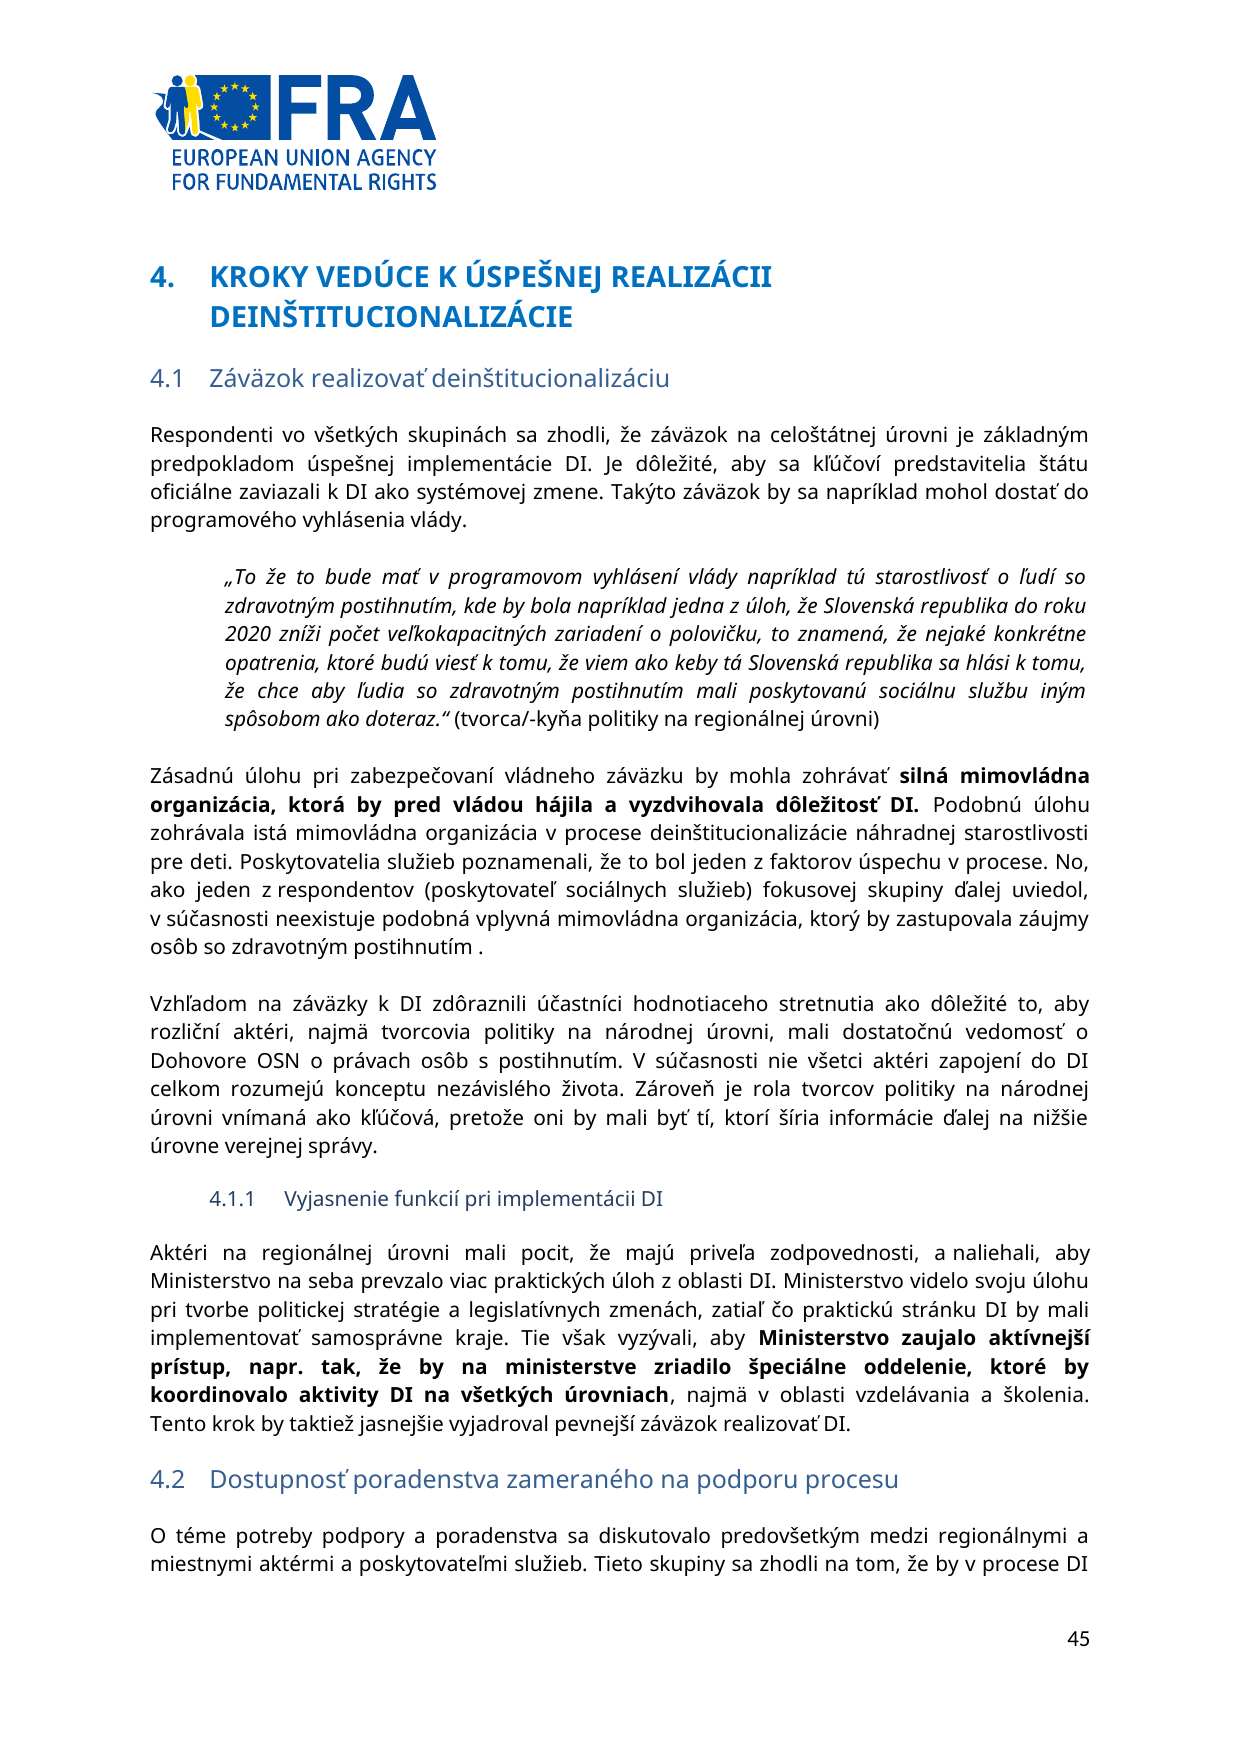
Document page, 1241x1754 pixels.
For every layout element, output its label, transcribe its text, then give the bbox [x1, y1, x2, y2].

text Aktéri na regionálnej úrovni mali pocit, že majú priveľa zodpovednosti, a naliehali, aby Ministerstvo na seba prevzalo viac praktických úloh z oblasti DI. Ministerstvo videlo svoju úlohu pri tvorbe politickej stratégie a legislatívnych zmenách, zatiaľ čo praktickú stránku DI by mali implementovať samosprávne kraje. Tie však vyzývali, aby Ministerstvo zaujalo aktívnejší prístup, napr. tak, že by na ministerstve zriadilo špeciálne oddelenie, ktoré by koordinovalo aktivity DI na všetkých úrovniach, najmä v oblasti vzdelávania a školenia. Tento krok by taktiež jasnejšie vyjadroval pevnejší záväzok realizovať DI. [150, 1238, 1090, 1437]
text Zásadnú úlohu pri zabezpečovaní vládneho záväzku by mohla zohrávať silná mimovládna organizácia, ktorá by pred vládou hájila a vyzdvihovala dôležitosť DI. Podobnú úlohu zohrávala istá mimovládna organizácia v procese deinštitucionalizácie náhradnej starostlivosti pre deti. Poskytovatelia služieb poznamenali, že to bol jeden z faktorov úspechu v procese. No, ako jeden z respondentov (poskytovateľ sociálnych služieb) fokusovej skupiny ďalej uviedol, v súčasnosti neexistuje podobná vplyvná mimovládna organizácia, ktorý by zastupovala záujmy osôb so zdravotným postihnutím . [150, 761, 1090, 961]
subtitle 4.2 Dostupnosť poradenstva zameraného na podporu procesu [150, 1462, 1090, 1496]
subtitle Vyjasnenie funkcií pri implementácii DI [209, 1184, 1090, 1213]
subtitle KROKY VEDÚCE K ÚSPEŠNEJ REALIZÁCII DEINŠTITUCIONALIZÁCIE [150, 257, 1090, 336]
text Respondenti vo všetkých skupinách sa zhodli, že záväzok na celoštátnej úrovni je základným predpokladom úspešnej implementácie DI. Je dôležité, aby sa kľúčoví predstavitelia štátu oficiálne zaviazali k DI ako systémovej zmene. Takýto záväzok by sa napríklad mohol dostať do programového vyhlásenia vlády. [150, 420, 1090, 534]
subtitle 4.1 Záväzok realizovať deinštitucionalizáciu [150, 361, 1090, 395]
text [150, 1521, 1090, 1578]
text „To že to bude mať v programovom vyhlásení vlády napríklad tú starostlivosť o ľudí so zdravotným postihnutím, kde by bola napríklad jedna z úloh, že Slovenská republika do roku 2020 zníži počet veľkokapacitných zariadení o polovičku, to znamená, že nejaké konkrétne opatrenia, ktoré budú viesť k tomu, že viem ako keby tá Slovenská republika sa hlási k tomu, že chce aby ľudia so zdravotným postihnutím mali poskytovanú sociálnu službu iným spôsobom ako doteraz.“ (tvorca/-kyňa politiky na regionálnej úrovni) [225, 562, 1090, 733]
text Vzhľadom na záväzky k DI zdôraznili účastníci hodnotiaceho stretnutia ako dôležité to, aby rozliční aktéri, najmä tvorcovia politiky na národnej úrovni, mali dostatočnú vedomosť o Dohovore OSN o právach osôb s postihnutím. V súčasnosti nie všetci aktéri zapojení do DI celkom rozumejú konceptu nezávislého života. Zároveň je rola tvorcov politiky na národnej úrovni vnímaná ako kľúčová, pretože oni by mali byť tí, ktorí šíria informácie ďalej na nižšie úrovne verejnej správy. [150, 989, 1090, 1159]
